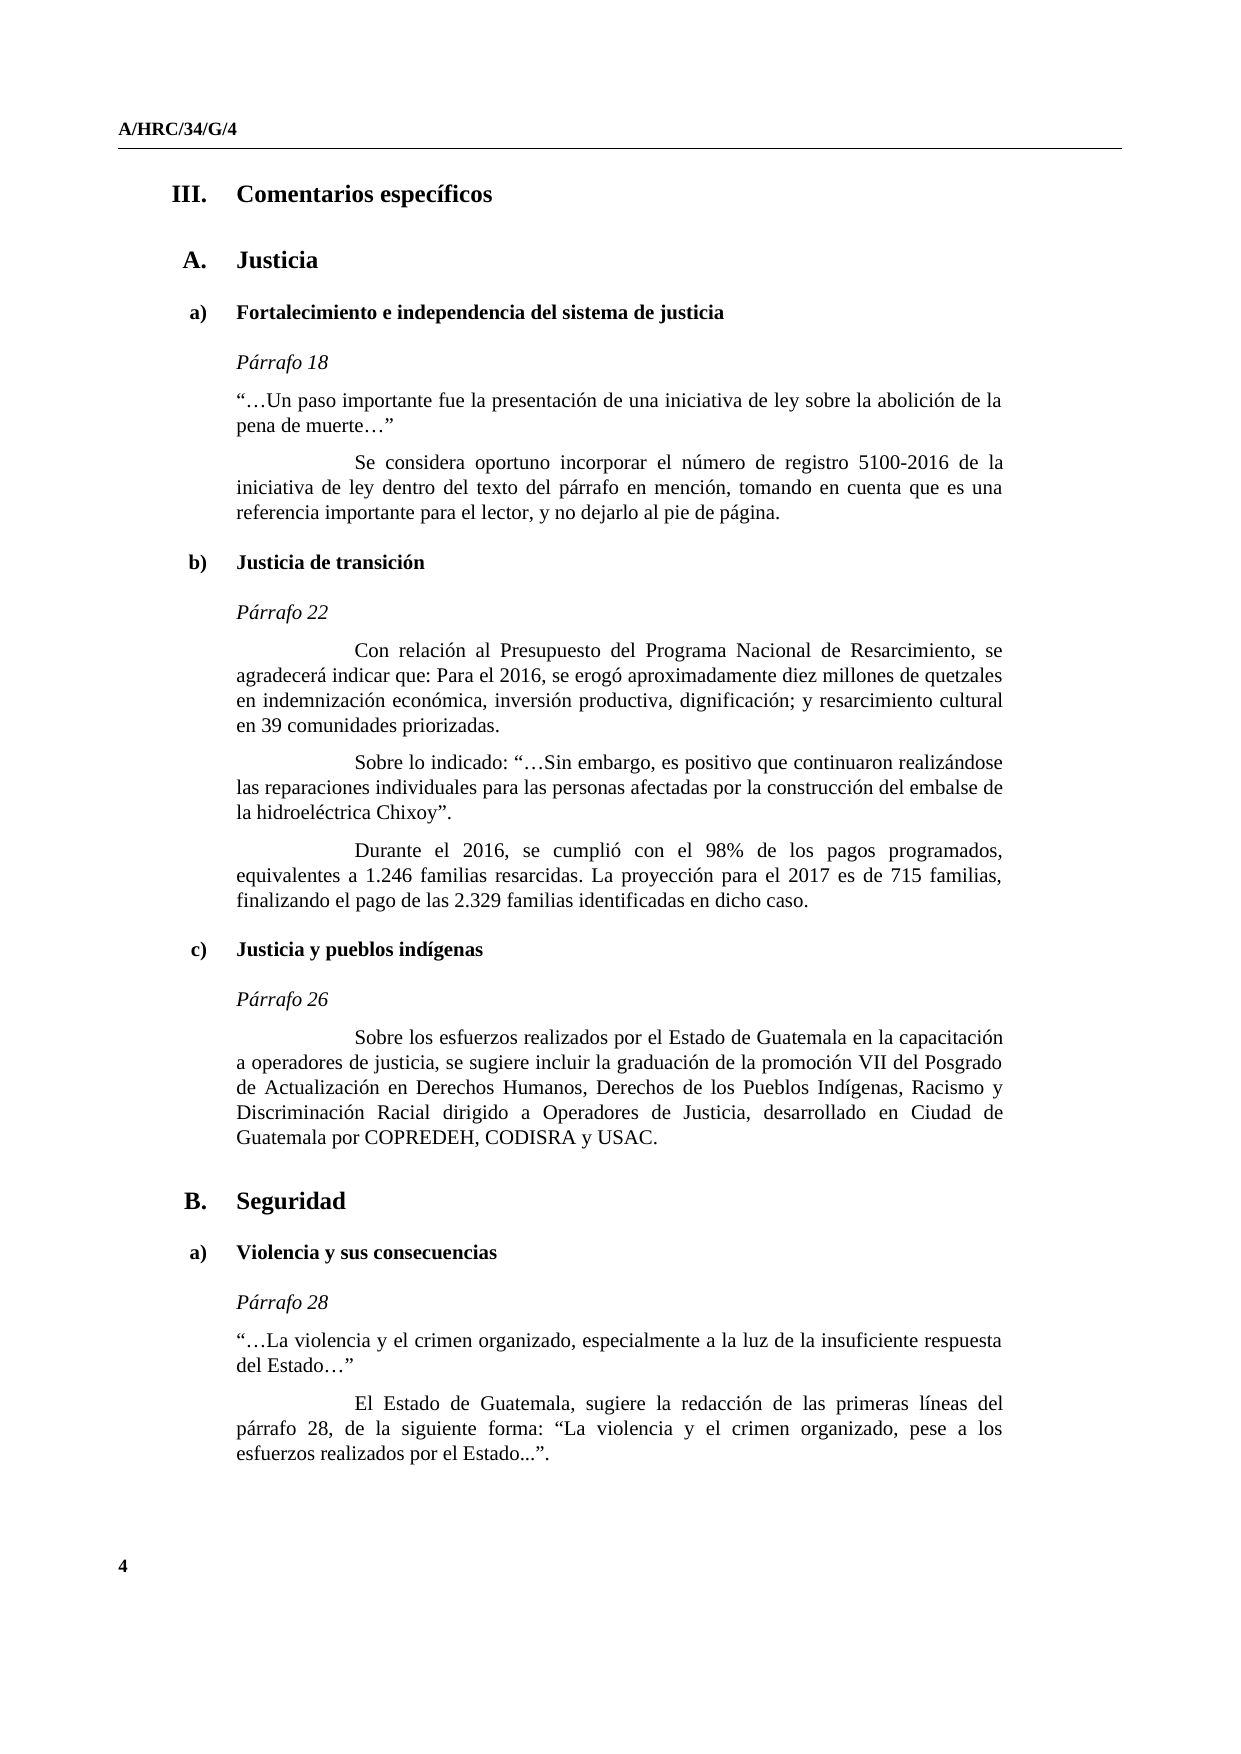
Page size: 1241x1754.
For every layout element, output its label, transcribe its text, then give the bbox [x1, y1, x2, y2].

text b) Justicia de transición [118, 549, 1004, 574]
text a) Fortalecimiento e independencia del sistema de justicia [118, 299, 1004, 324]
text Sobre los esfuerzos realizados por el Estado de Guatemala en la capacitación a operadores de justicia, se sugiere incluir la graduación de la promoción VII del Posgrado de Actualización en Derechos Humanos, Derechos de los Pueblos Indígenas, Racismo y Discriminación Racial dirigido a Operadores de Justicia, desarrollado en Ciudad de Guatemala por COPREDEH, CODISRA y USAC. [236, 1024, 1004, 1149]
text Se considera oportuno incorporar el número de registro 5100-2016 de la iniciativa de ley dentro del texto del párrafo en mención, tomando en cuenta que es una referencia importante para el lector, y no dejarlo al pie de página. [236, 449, 1004, 524]
text Durante el 2016, se cumplió con el 98% de los pagos programados, equivalentes a 1.246 familias resarcidas. La proyección para el 2017 es de 715 familias, finalizando el pago de las 2.329 familias identificadas en dicho caso. [236, 837, 1004, 912]
text “…La violencia y el crimen organizado, especialmente a la luz de la insuficiente respuesta del Estado…” [236, 1327, 1004, 1377]
text B. Seguridad [118, 1187, 1004, 1215]
text Párrafo 28 [118, 1290, 1004, 1315]
text Párrafo 18 [118, 349, 1004, 374]
text El Estado de Guatemala, sugiere la redacción de las primeras líneas del párrafo 28, de la siguiente forma: “La violencia y el crimen organizado, pese a los esfuerzos realizados por el Estado...”. [236, 1390, 1004, 1465]
text Con relación al Presupuesto del Programa Nacional de Resarcimiento, se agradecerá indicar que: Para el 2016, se erogó aproximadamente diez millones de quetzales en indemnización económica, inversión productiva, dignificación; y resarcimiento cultural en 39 comunidades priorizadas. [236, 637, 1004, 737]
text a) Violencia y sus consecuencias [118, 1240, 1004, 1265]
text III. Comentarios específicos [118, 177, 1004, 208]
text c) Justicia y pueblos indígenas [118, 937, 1004, 962]
text “…Un paso importante fue la presentación de una iniciativa de ley sobre la abolición de la pena de muerte…” [236, 387, 1004, 437]
text Párrafo 22 [118, 599, 1004, 624]
text Párrafo 26 [118, 987, 1004, 1012]
text Sobre lo indicado: “…Sin embargo, es positivo que continuaron realizándose las reparaciones individuales para las personas afectadas por la construcción del embalse de la hidroeléctrica Chixoy”. [236, 749, 1004, 824]
text A. Justicia [118, 246, 1004, 274]
